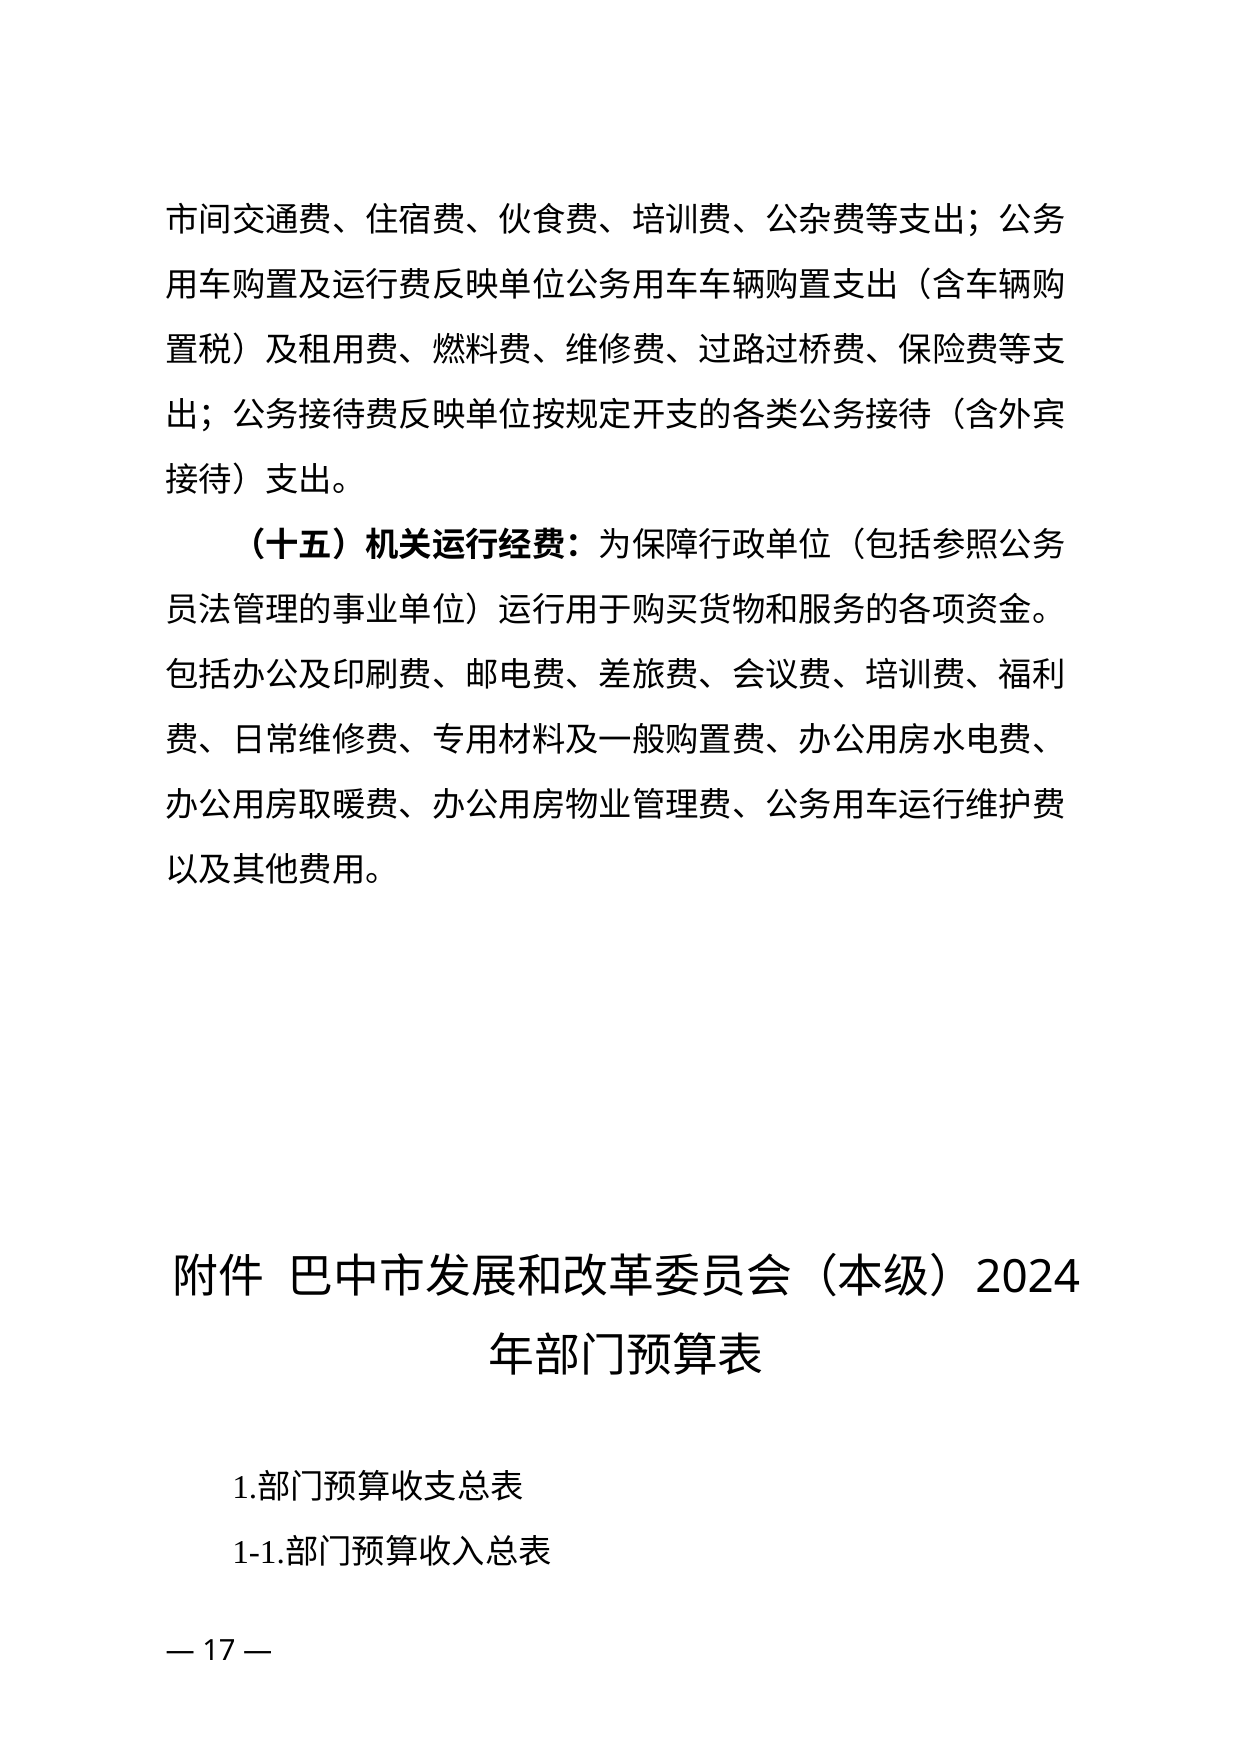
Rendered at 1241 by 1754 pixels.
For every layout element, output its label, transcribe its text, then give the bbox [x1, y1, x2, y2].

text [165, 184, 1087, 899]
text 1.部门预算收支总表 [165, 1452, 1087, 1517]
text 附件 巴中市发展和改革委员会（本级）2024年部门预算表 [165, 1224, 1087, 1387]
text 1-1.部门预算收入总表 [165, 1517, 1087, 1582]
